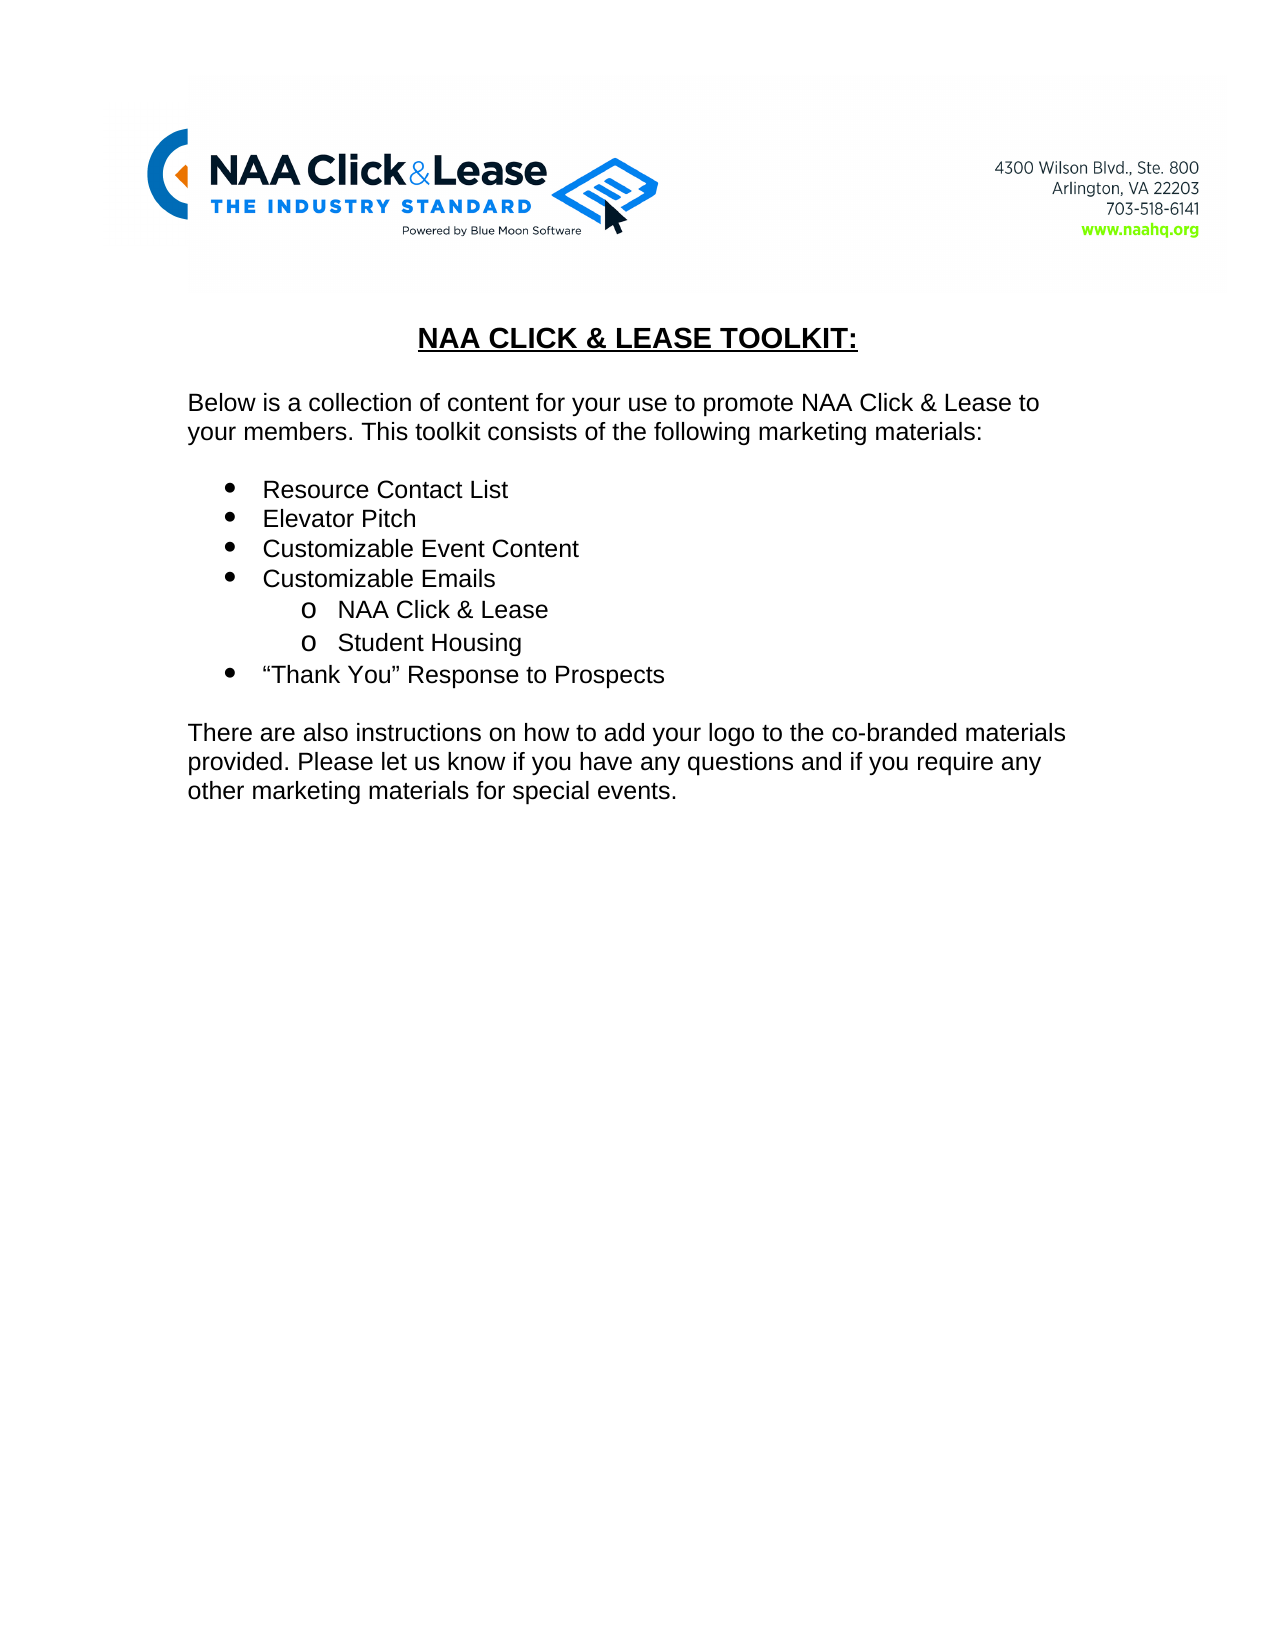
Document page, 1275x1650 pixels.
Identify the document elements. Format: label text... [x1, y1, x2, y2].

list Elevator Pitch [225, 504, 1087, 534]
text There are also instructions on how to add your logo to the co-branded materials provided. Please let us know if you have any questions and if you require any other marketing materials for special events. [187, 718, 1087, 804]
picture [103, 75, 1227, 293]
list Customizable Event Content [225, 534, 1087, 564]
list “Thank You” Response to Prospects [225, 660, 1087, 689]
list Customizable Emails [225, 564, 1087, 594]
list Resource Contact List [225, 474, 1087, 504]
list Student Housing [300, 627, 1087, 660]
text Below is a collection of content for your use to promote NAA Click & Lease to your members. This toolkit consists of the following marketing materials: [187, 388, 1087, 446]
list NAA Click & Lease [300, 594, 1087, 627]
text NAA CLICK & LEASE TOOLKIT: [187, 321, 1087, 355]
